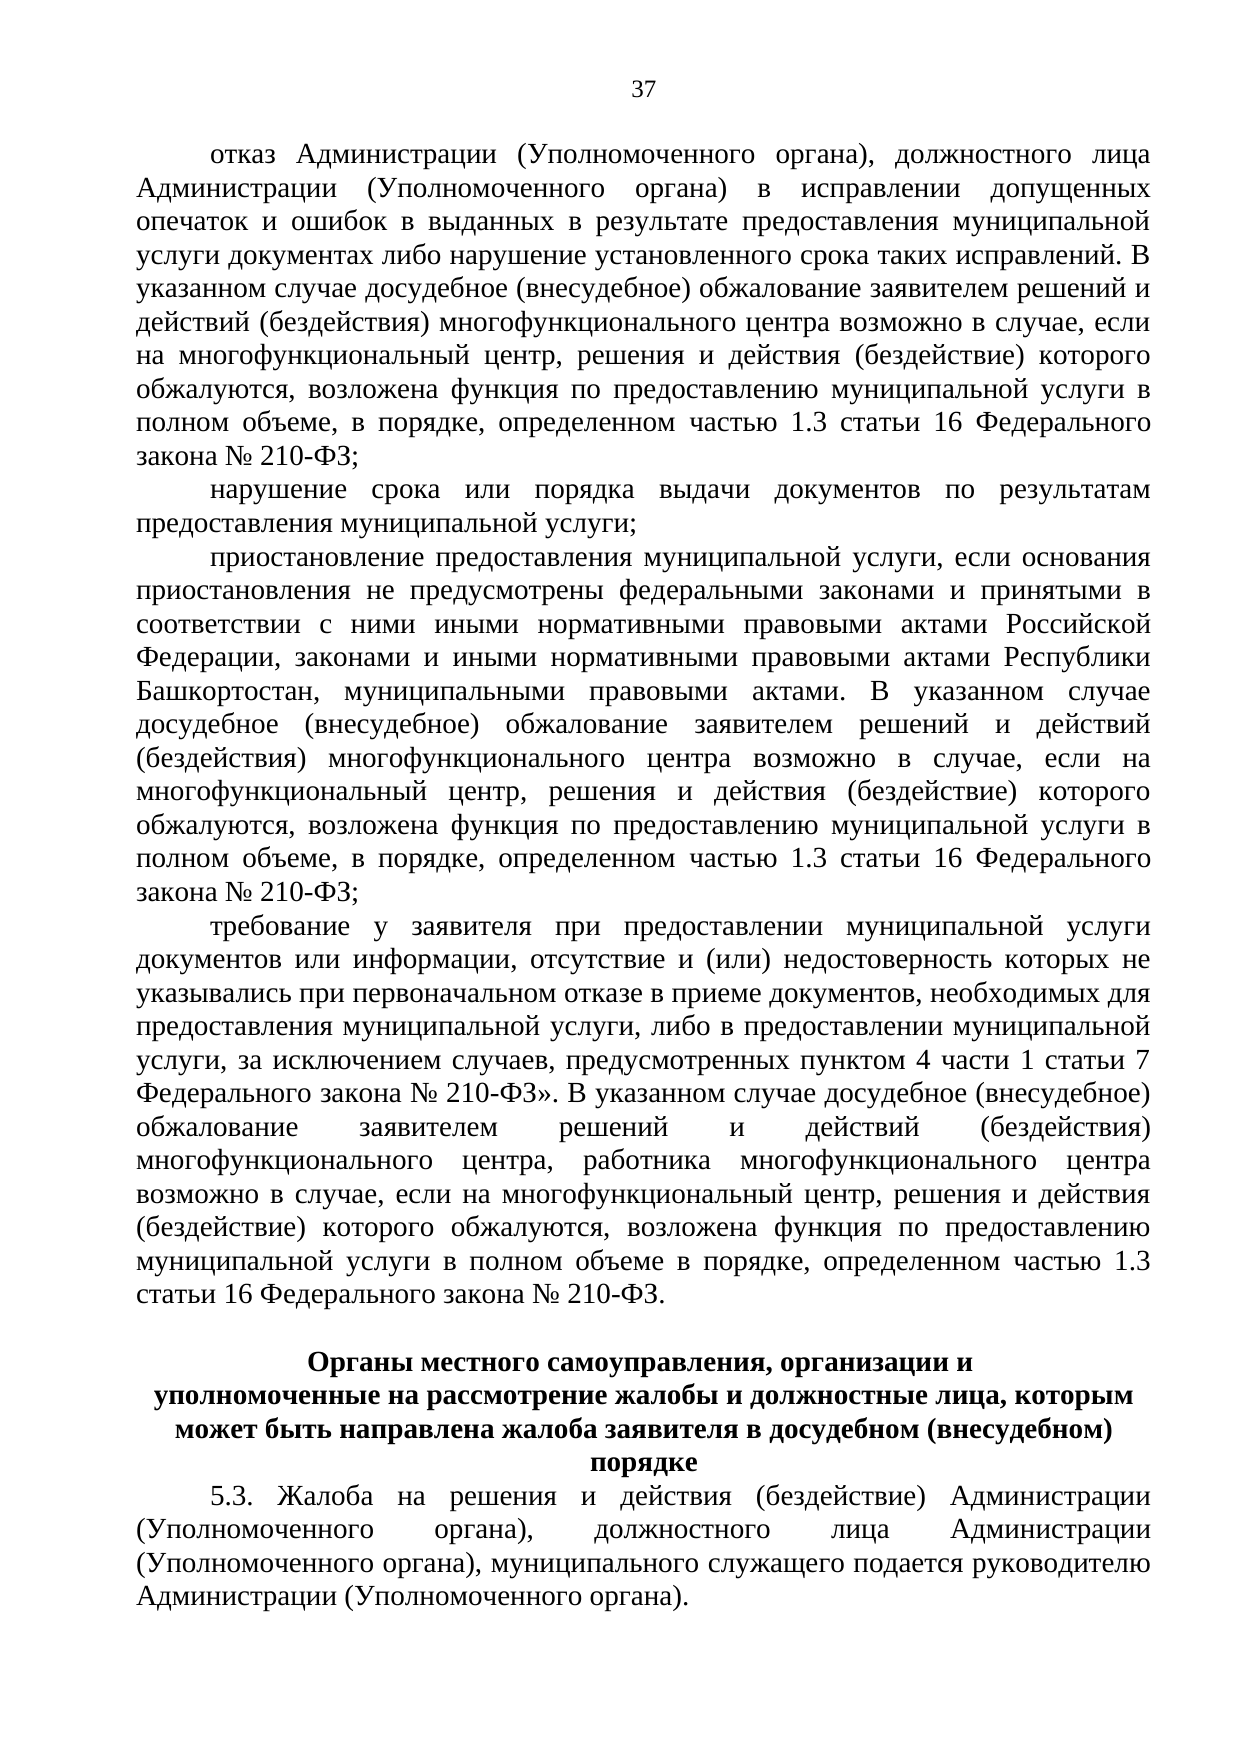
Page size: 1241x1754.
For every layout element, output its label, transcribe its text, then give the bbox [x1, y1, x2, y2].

text приостановление предоставления муниципальной услуги, если основания приостановления не предусмотрены федеральными законами и принятыми в соответствии с ними иными нормативными правовыми актами Российской Федерации, законами и иными нормативными правовыми актами Республики Башкортостан, муниципальными правовыми актами. В указанном случае досудебное (внесудебное) обжалование заявителем решений и действий (бездействия) многофункционального центра возможно в случае, если на многофункциональный центр, решения и действия (бездействие) которого обжалуются, возложена функция по предоставлению муниципальной услуги в полном объеме, в порядке, определенном частью 1.3 статьи 16 Федерального закона № 210-ФЗ; [136, 539, 1152, 908]
text требование у заявителя при предоставлении муниципальной услуги документов или информации, отсутствие и (или) недостоверность которых не указывались при первоначальном отказе в приеме документов, необходимых для предоставления муниципальной услуги, либо в предоставлении муниципальной услуги, за исключением случаев, предусмотренных пунктом 4 части 1 статьи 7 Федерального закона № 210-ФЗ». В указанном случае досудебное (внесудебное) обжалование заявителем решений и действий (бездействия) многофункционального центра, работника многофункционального центра возможно в случае, если на многофункциональный центр, решения и действия (бездействие) которого обжалуются, возложена функция по предоставлению муниципальной услуги в полном объеме в порядке, определенном частью 1.3 статьи 16 Федерального закона № 210-ФЗ. [136, 908, 1152, 1310]
text отказ Администрации (Уполномоченного органа), должностного лица Администрации (Уполномоченного органа) в исправлении допущенных опечаток и ошибок в выданных в результате предоставления муниципальной услуги документах либо нарушение установленного срока таких исправлений. В указанном случае досудебное (внесудебное) обжалование заявителем решений и действий (бездействия) многофункционального центра возможно в случае, если на многофункциональный центр, решения и действия (бездействие) которого обжалуются, возложена функция по предоставлению муниципальной услуги в полном объеме, в порядке, определенном частью 1.3 статьи 16 Федерального закона № 210-ФЗ; [136, 136, 1152, 472]
text Органы местного самоуправления, организации и уполномоченные на рассмотрение жалобы и должностные лица, которым может быть направлена жалоба заявителя в досудебном (внесудебном) порядке [136, 1344, 1152, 1478]
text нарушение срока или порядка выдачи документов по результатам предоставления муниципальной услуги; [136, 472, 1152, 539]
text 5.3. Жалоба на решения и действия (бездействие) Администрации (Уполномоченного органа), должностного лица Администрации (Уполномоченного органа), муниципального служащего подается руководителю Администрации (Уполномоченного органа). [136, 1478, 1152, 1612]
